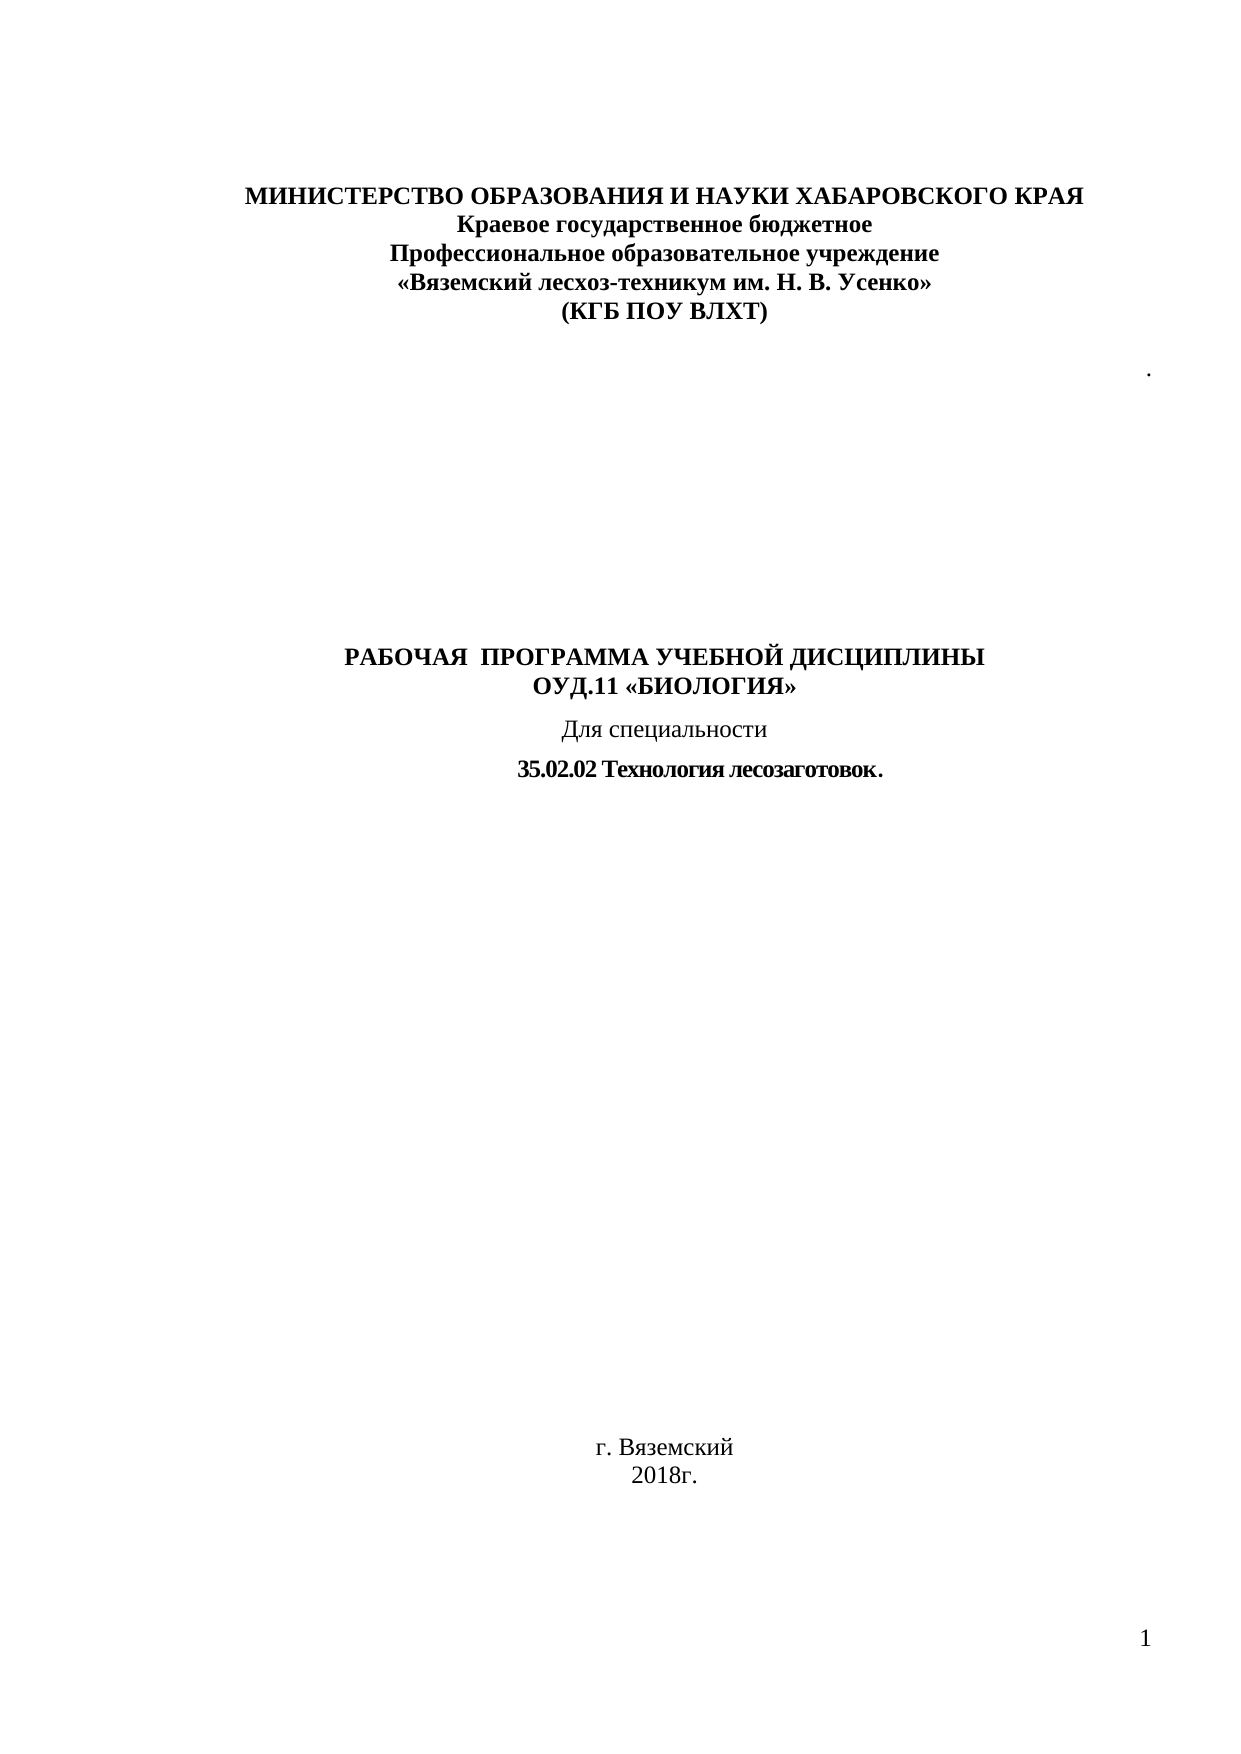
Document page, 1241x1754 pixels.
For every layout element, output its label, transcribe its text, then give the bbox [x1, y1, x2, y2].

text . [177, 353, 1152, 382]
title Для специальности [177, 714, 1152, 743]
text 35.02.02 Технология лесозаготовок. [252, 743, 1149, 787]
text «Вяземский лесхоз-техникум им. Н. В. Усенко» [177, 267, 1152, 296]
text 2018г. [177, 1460, 1152, 1489]
text г. Вяземский [177, 1432, 1152, 1460]
text Профессиональное образовательное учреждение [177, 238, 1152, 267]
text (КГБ ПОУ ВЛХТ) [177, 296, 1152, 324]
text ОУД.11 «Биология» [177, 671, 1152, 700]
text Краевое государственное бюджетное [177, 209, 1152, 238]
text МИНИСТЕРСТВО ОБРАЗОВАНИЯ И НАУКИ ХАБАРОВСКОГО КРАЯ [177, 181, 1152, 209]
text РАБОЧАЯ ПРОГРАММА УЧЕБНОЙ ДИСЦИПЛИНЫ [177, 642, 1152, 671]
